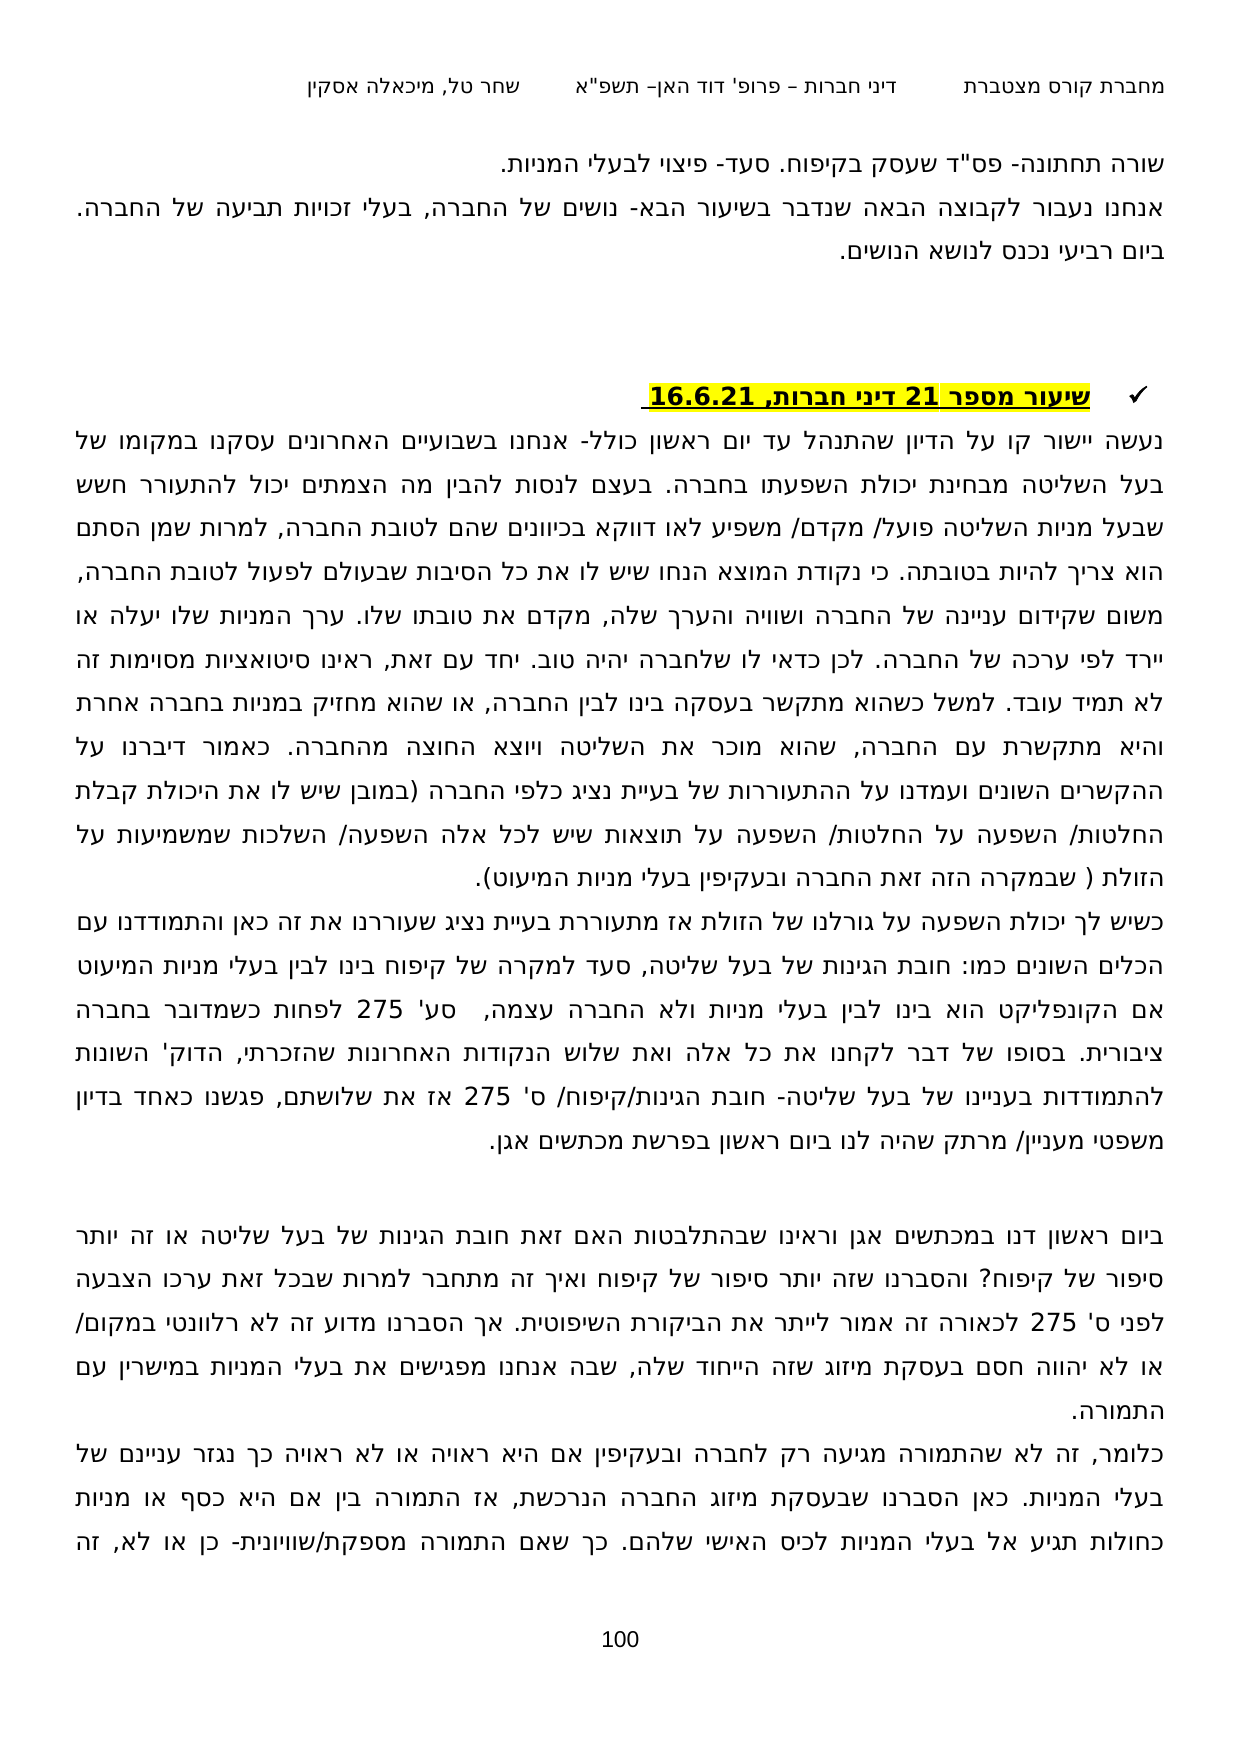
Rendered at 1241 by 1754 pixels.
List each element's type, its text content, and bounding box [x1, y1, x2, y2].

text שורה תחתונה- פס"ד שעסק בקיפוח. סעד- פיצוי לבעלי המניות. [75, 149, 1165, 178]
list שיעור מספר 21 דיני חברות, 16.6.21 [75, 382, 1128, 412]
text נעשה יישור קו על הדיון שהתנהל עד יום ראשון כולל- אנחנו בשבועיים האחרונים עסקנו במקומו של בעל השליטה מבחינת יכולת השפעתו בחברה. בעצם לנסות להבין מה הצמתים יכול להתעורר חשש שבעל מניות השליטה פועל/ מקדם/ משפיע לאו דווקא בכיוונים שהם לטובת החברה, למרות שמן הסתם הוא צריך להיות בטובתה. כי נקודת המוצא הנחו שיש לו את כל הסיבות שבעולם לפעול לטובת החברה, משום שקידום עניינה של החברה ושוויה והערך שלה, מקדם את טובתו שלו. ערך המניות שלו יעלה או יירד לפי ערכה של החברה. לכן כדאי לו שלחברה יהיה טוב. יחד עם זאת, ראינו סיטואציות מסוימות זה לא תמיד עובד. למשל כשהוא מתקשר בעסקה בינו לבין החברה, או שהוא מחזיק במניות בחברה אחרת והיא מתקשרת עם החברה, שהוא מוכר את השליטה ויוצא החוצה מהחברה. כאמור דיברנו על ההקשרים השונים ועמדנו על ההתעוררות של בעיית נציג כלפי החברה (במובן שיש לו את היכולת קבלת החלטות/ השפעה על החלטות/ השפעה על תוצאות שיש לכל אלה השפעה/ השלכות שמשמיעות על הזולת ( שבמקרה הזה זאת החברה ובעקיפין בעלי מניות המיעוט). [75, 426, 1165, 893]
text אנחנו נעבור לקבוצה הבאה שנדבר בשיעור הבא- נושים של החברה, בעלי זכויות תביעה של החברה. ביום רביעי נכנס לנושא הנושים. [75, 193, 1165, 266]
text ביום ראשון דנו במכתשים אגן וראינו שבהתלבטות האם זאת חובת הגינות של בעל שליטה או זה יותר סיפור של קיפוח? והסברנו שזה יותר סיפור של קיפוח ואיך זה מתחבר למרות שבכל זאת ערכו הצבעה לפני ס' 275 לכאורה זה אמור לייתר את הביקורת השיפוטית. אך הסברנו מדוע זה לא רלוונטי במקום/ או לא יהווה חסם בעסקת מיזוג שזה הייחוד שלה, שבה אנחנו מפגישים את בעלי המניות במישרין עם התמורה. [75, 1221, 1165, 1425]
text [75, 1440, 1165, 1556]
text כשיש לך יכולת השפעה על גורלנו של הזולת אז מתעוררת בעיית נציג שעוררנו את זה כאן והתמודדנו עם הכלים השונים כמו: חובת הגינות של בעל שליטה, סעד למקרה של קיפוח בינו לבין בעלי מניות המיעוט אם הקונפליקט הוא בינו לבין בעלי מניות ולא החברה עצמה, סע' 275 לפחות כשמדובר בחברה ציבורית. בסופו של דבר לקחנו את כל אלה ואת שלוש הנקודות האחרונות שהזכרתי, הדוק' השונות להתמודדות בעניינו של בעל שליטה- חובת הגינות/קיפוח/ ס' 275 אז את שלושתם, פגשנו כאחד בדיון משפטי מעניין/ מרתק שהיה לנו ביום ראשון בפרשת מכתשים אגן. [75, 907, 1165, 1155]
